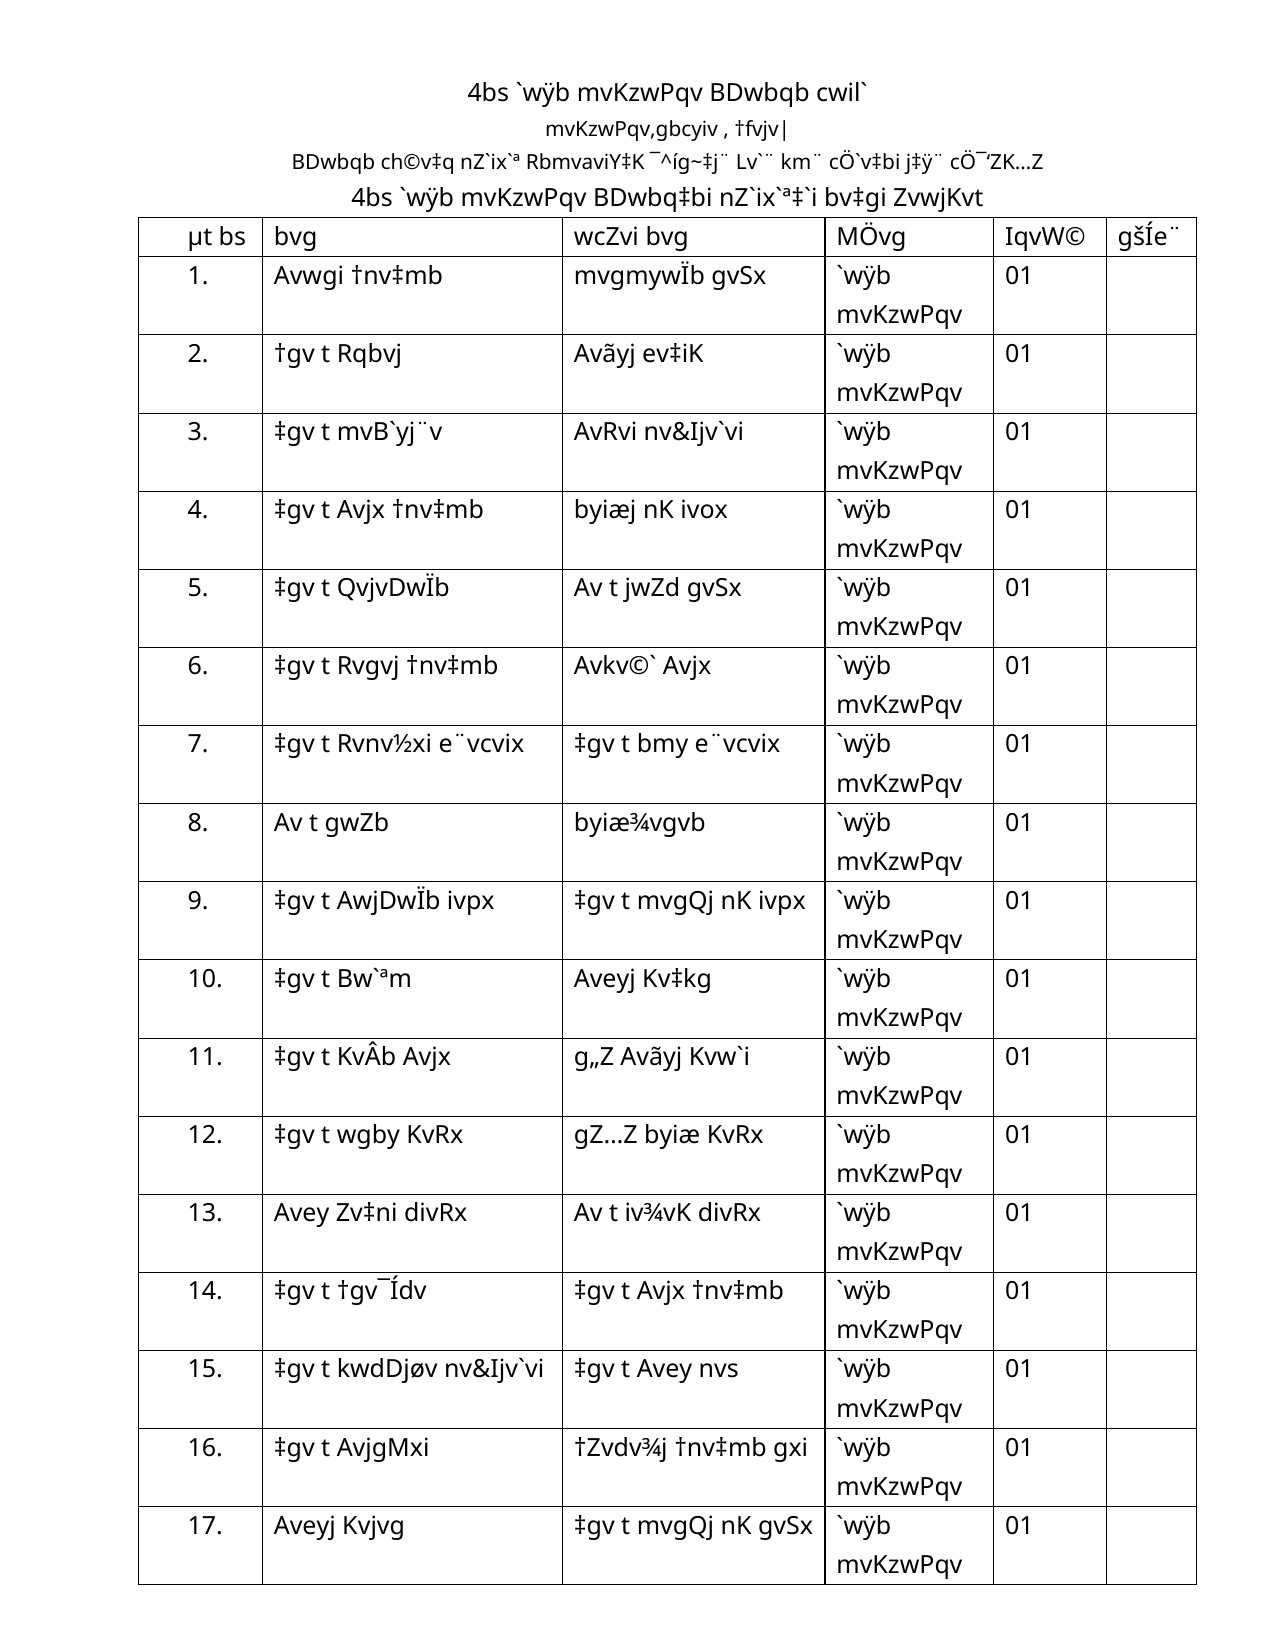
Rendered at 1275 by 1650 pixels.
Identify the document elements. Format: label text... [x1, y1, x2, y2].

table_cell `wÿb mvKzwPqv [826, 1351, 993, 1428]
table_cell Avwgi †nv‡mb [263, 257, 562, 334]
table_header gšÍe¨ [1107, 218, 1196, 256]
table_cell ‡gv t KvÂb Avjx [263, 1039, 562, 1116]
table_cell `wÿb mvKzwPqv [826, 804, 993, 881]
table_cell [1107, 1117, 1196, 1194]
table_cell gZ…Z byiæ KvRx [563, 1117, 824, 1194]
table_cell ‡gv t wgby KvRx [263, 1117, 562, 1194]
table_cell 01 [994, 648, 1106, 725]
table_cell [1107, 492, 1196, 569]
table_cell 01 [994, 335, 1106, 412]
table_cell 01 [994, 960, 1106, 1037]
table_cell `wÿb mvKzwPqv [826, 1507, 993, 1584]
table_header bvg [263, 218, 562, 256]
table_cell ‡gv t bmy e¨vcvix [563, 726, 824, 803]
table_cell ‡gv t Bw`ªm [263, 960, 562, 1037]
table_cell ‡gv t Rvgvj †nv‡mb [263, 648, 562, 725]
table_cell [1107, 882, 1196, 959]
table_cell 01 [994, 570, 1106, 647]
table_cell [1107, 1195, 1196, 1272]
table_cell ‡gv t AwjDwÏb ivpx [263, 882, 562, 959]
table_cell `wÿb mvKzwPqv [826, 1429, 993, 1506]
table_cell ‡gv t AvjgMxi [263, 1429, 562, 1506]
table_cell ‡gv t Avey nvs [563, 1351, 824, 1428]
table_cell Avkv©` Avjx [563, 648, 824, 725]
table_cell [1107, 648, 1196, 725]
table_cell ‡gv t Avjx †nv‡mb [263, 492, 562, 569]
table_cell ‡gv t QvjvDwÏb [263, 570, 562, 647]
table_cell `wÿb mvKzwPqv [826, 1039, 993, 1116]
table_cell `wÿb mvKzwPqv [826, 1273, 993, 1350]
table_header µt bs [139, 218, 262, 256]
table_cell Avãyj ev‡iK [563, 335, 824, 412]
table_cell g„Z Avãyj Kvw`i [563, 1039, 824, 1116]
table_cell [1107, 960, 1196, 1037]
table_cell [1107, 1351, 1196, 1428]
table_cell [139, 726, 262, 803]
table_header IqvW© [994, 218, 1106, 256]
table_cell 01 [994, 1429, 1106, 1506]
table_cell 01 [994, 1195, 1106, 1272]
table_cell 01 [994, 804, 1106, 881]
table_cell mvgmywÏb gvSx [563, 257, 824, 334]
table_cell [1107, 1273, 1196, 1350]
table_header wcZvi bvg [563, 218, 824, 256]
table_cell `wÿb mvKzwPqv [826, 960, 993, 1037]
table_cell 01 [994, 1273, 1106, 1350]
table_cell Av t jwZd gvSx [563, 570, 824, 647]
table_cell ‡gv t Avjx †nv‡mb [563, 1273, 824, 1350]
table_cell 01 [994, 726, 1106, 803]
table_cell Aveyj Kvjvg [263, 1507, 562, 1584]
table_cell [139, 960, 262, 1037]
table_cell 01 [994, 414, 1106, 491]
table_cell ‡gv t mvgQj nK gvSx [563, 1507, 824, 1584]
table_cell [139, 414, 262, 491]
table_cell 01 [994, 1117, 1106, 1194]
table_cell ‡gv t Rvnv½xi e¨vcvix [263, 726, 562, 803]
table_cell [139, 1429, 262, 1506]
table_cell `wÿb mvKzwPqv [826, 492, 993, 569]
table_cell [1107, 726, 1196, 803]
table_cell `wÿb mvKzwPqv [826, 648, 993, 725]
table_cell [1107, 257, 1196, 334]
table_cell ‡gv t †gv¯Ídv [263, 1273, 562, 1350]
table_cell [139, 1273, 262, 1350]
table_cell [139, 257, 262, 334]
table_header MÖvg [826, 218, 993, 256]
table_cell 01 [994, 492, 1106, 569]
table_cell `wÿb mvKzwPqv [826, 1195, 993, 1272]
table_cell [139, 804, 262, 881]
table_cell 01 [994, 1507, 1106, 1584]
table_cell [139, 1117, 262, 1194]
table_cell ‡gv t mvB`yj¨v [263, 414, 562, 491]
table_cell [139, 1039, 262, 1116]
table_cell [139, 570, 262, 647]
table_cell [1107, 1039, 1196, 1116]
table_cell 01 [994, 257, 1106, 334]
table_cell [1107, 414, 1196, 491]
table_cell [139, 882, 262, 959]
table_cell [1107, 335, 1196, 412]
table_cell [139, 1507, 262, 1584]
table_cell [1107, 570, 1196, 647]
table_cell †Zvdv¾j †nv‡mb gxi [563, 1429, 824, 1506]
table_cell `wÿb mvKzwPqv [826, 335, 993, 412]
table_cell [139, 1351, 262, 1428]
table_cell [1107, 1429, 1196, 1506]
table_cell byiæj nK ivox [563, 492, 824, 569]
table_cell [1107, 804, 1196, 881]
table_cell `wÿb mvKzwPqv [826, 257, 993, 334]
table_cell [139, 492, 262, 569]
table_cell [1107, 1507, 1196, 1584]
table_cell †gv t Rqbvj [263, 335, 562, 412]
table_cell 01 [994, 882, 1106, 959]
table_cell Av t gwZb [263, 804, 562, 881]
table_cell byiæ¾vgvb [563, 804, 824, 881]
table_cell Avey Zv‡ni divRx [263, 1195, 562, 1272]
table_cell `wÿb mvKzwPqv [826, 570, 993, 647]
table_cell 01 [994, 1351, 1106, 1428]
table_cell [139, 648, 262, 725]
table_cell `wÿb mvKzwPqv [826, 726, 993, 803]
table_cell Aveyj Kv‡kg [563, 960, 824, 1037]
table_cell 01 [994, 1039, 1106, 1116]
table_cell [139, 335, 262, 412]
table_cell `wÿb mvKzwPqv [826, 414, 993, 491]
table_cell [139, 1195, 262, 1272]
table_cell ‡gv t mvgQj nK ivpx [563, 882, 824, 959]
table_cell AvRvi nv&Ijv`vi [563, 414, 824, 491]
table_cell `wÿb mvKzwPqv [826, 1117, 993, 1194]
table_cell `wÿb mvKzwPqv [826, 882, 993, 959]
table_cell ‡gv t kwdDjøv nv&Ijv`vi [263, 1351, 562, 1428]
table_cell Av t iv¾vK divRx [563, 1195, 824, 1272]
